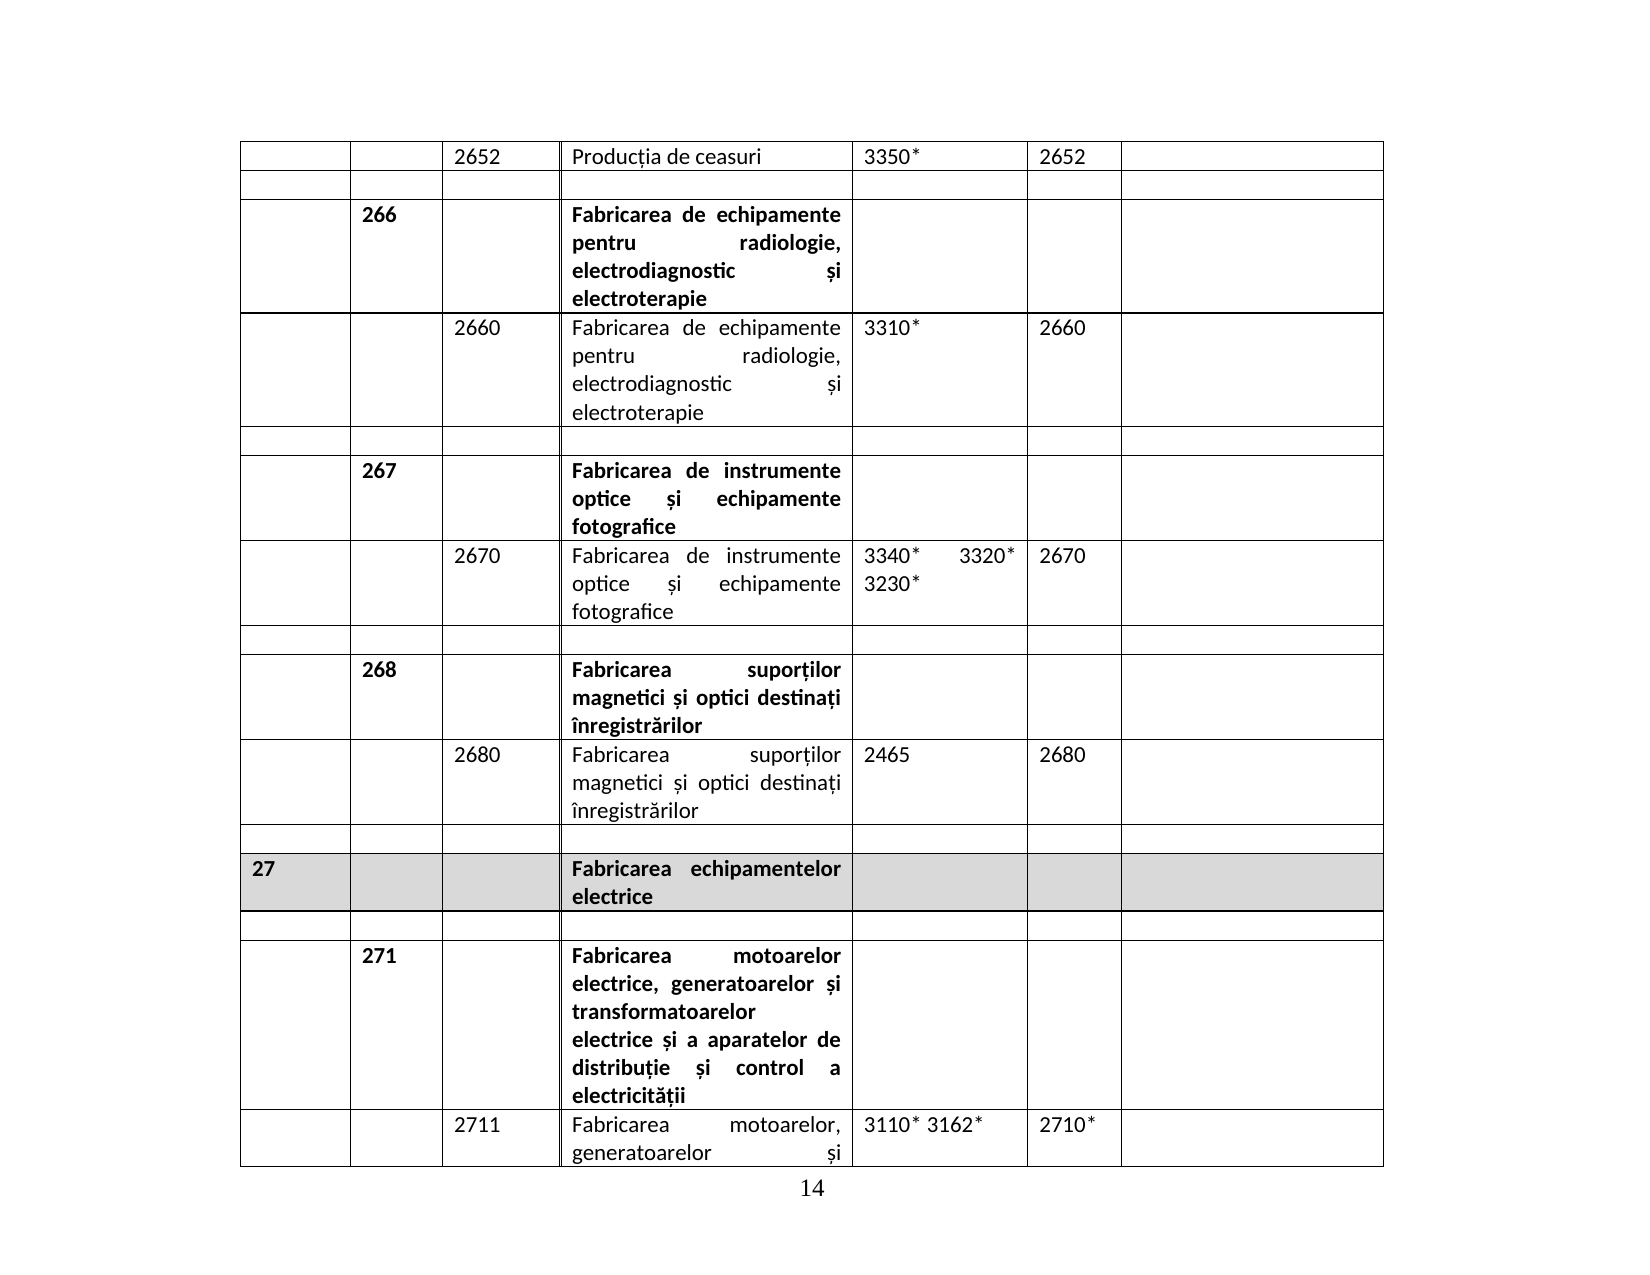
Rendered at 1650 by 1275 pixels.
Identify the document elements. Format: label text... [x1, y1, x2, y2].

table_cell [853, 854, 1027, 910]
table_cell [1028, 941, 1121, 1109]
table_cell [1122, 941, 1383, 1109]
table_cell [351, 1110, 442, 1166]
table_cell [351, 740, 442, 824]
table_cell Fabricarea suporţilor magnetici şi optici destinaţi înregistrărilor [562, 655, 852, 739]
table_cell [443, 200, 559, 312]
table_cell [853, 941, 1027, 1109]
table_cell [443, 825, 559, 853]
table_cell [351, 314, 442, 426]
table_cell [1122, 541, 1383, 625]
table_cell 2652 [443, 142, 559, 170]
table_cell [241, 456, 350, 540]
table_cell Fabricarea echipamentelor electrice [562, 854, 852, 910]
table_cell [853, 912, 1027, 940]
table_cell [443, 427, 559, 455]
table_cell [1122, 740, 1383, 824]
table_cell [241, 142, 350, 170]
table_cell [562, 171, 852, 199]
table_cell 2670 [443, 541, 559, 625]
table_cell [853, 171, 1027, 199]
table_cell 3310* [853, 314, 1027, 426]
table_cell 271 [351, 941, 442, 1109]
table_cell [1122, 456, 1383, 540]
table_cell [562, 427, 852, 455]
table_cell [562, 912, 852, 940]
table_cell [1028, 456, 1121, 540]
table_cell [351, 912, 442, 940]
table_cell [1122, 626, 1383, 654]
table_cell [1122, 825, 1383, 853]
table_cell Fabricarea de echipamente pentru radiologie, electrodiagnostic şi electroterapie [562, 200, 852, 312]
table_cell [853, 456, 1027, 540]
table_cell 2670 [1028, 541, 1121, 625]
table_cell [443, 655, 559, 739]
table_cell 2465 [853, 740, 1027, 824]
table_cell [241, 314, 350, 426]
table_cell [443, 626, 559, 654]
table_cell 2710* [1028, 1110, 1121, 1166]
table_cell [443, 171, 559, 199]
table_cell [1028, 825, 1121, 853]
table_cell Fabricarea suporţilor magnetici şi optici destinaţi înregistrărilor [562, 740, 852, 824]
table_cell Producţia de ceasuri [562, 142, 852, 170]
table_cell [562, 1110, 852, 1166]
table_cell [1028, 200, 1121, 312]
table_cell [1028, 655, 1121, 739]
table_cell [1122, 1110, 1383, 1166]
table_cell [1028, 427, 1121, 455]
table_cell Fabricarea de instrumente optice şi echipamente fotografice [562, 456, 852, 540]
table_cell [351, 541, 442, 625]
table_cell 2660 [1028, 314, 1121, 426]
table_cell [241, 200, 350, 312]
table_cell [351, 427, 442, 455]
table_cell [562, 825, 852, 853]
table_cell [1122, 655, 1383, 739]
table_cell [1122, 912, 1383, 940]
table_cell [241, 1110, 350, 1166]
table_cell 2680 [1028, 740, 1121, 824]
table_cell Fabricarea de echipamente pentru radiologie, electrodiagnostic şi electroterapie [562, 314, 852, 426]
table_cell [562, 626, 852, 654]
table_cell [1028, 171, 1121, 199]
table_cell 267 [351, 456, 442, 540]
table_cell [853, 825, 1027, 853]
table_cell Fabricarea motoarelor electrice, generatoarelor şi transformatoarelor electrice şi a aparatelor de distribuţie şi control a electricităţii [562, 941, 852, 1109]
table_cell [1028, 626, 1121, 654]
table_cell [853, 427, 1027, 455]
table_cell [443, 912, 559, 940]
table_cell [241, 941, 350, 1109]
table_cell 3110* 3162* [853, 1110, 1027, 1166]
table_cell 2711 [443, 1110, 559, 1166]
table_cell [1028, 854, 1121, 910]
table_cell [1028, 912, 1121, 940]
table_cell 2652 [1028, 142, 1121, 170]
table_cell [351, 825, 442, 853]
table_cell [241, 825, 350, 853]
table_cell [1122, 200, 1383, 312]
table_cell [443, 854, 559, 910]
table_cell Fabricarea de instrumente optice şi echipamente fotografice [562, 541, 852, 625]
table_cell [853, 655, 1027, 739]
table_cell [241, 912, 350, 940]
table_cell 3350* [853, 142, 1027, 170]
table_cell 2660 [443, 314, 559, 426]
table_cell [1122, 171, 1383, 199]
table_cell 266 [351, 200, 442, 312]
table_cell [1122, 142, 1383, 170]
table_cell [241, 740, 350, 824]
table_cell [351, 171, 442, 199]
table_cell [241, 655, 350, 739]
table_cell 27 [241, 854, 350, 910]
table_cell [241, 171, 350, 199]
table_cell [853, 200, 1027, 312]
table_cell [1122, 854, 1383, 910]
table_cell [1122, 427, 1383, 455]
table_cell 3340* 3320* 3230* [853, 541, 1027, 625]
table_cell [241, 626, 350, 654]
table_cell 2680 [443, 740, 559, 824]
table_cell 268 [351, 655, 442, 739]
table_cell [853, 626, 1027, 654]
table_cell [1122, 314, 1383, 426]
table_cell [241, 427, 350, 455]
table_cell [351, 142, 442, 170]
table_cell [443, 941, 559, 1109]
table_cell [443, 456, 559, 540]
table_cell [351, 626, 442, 654]
table_cell [351, 854, 442, 910]
table_cell [241, 541, 350, 625]
